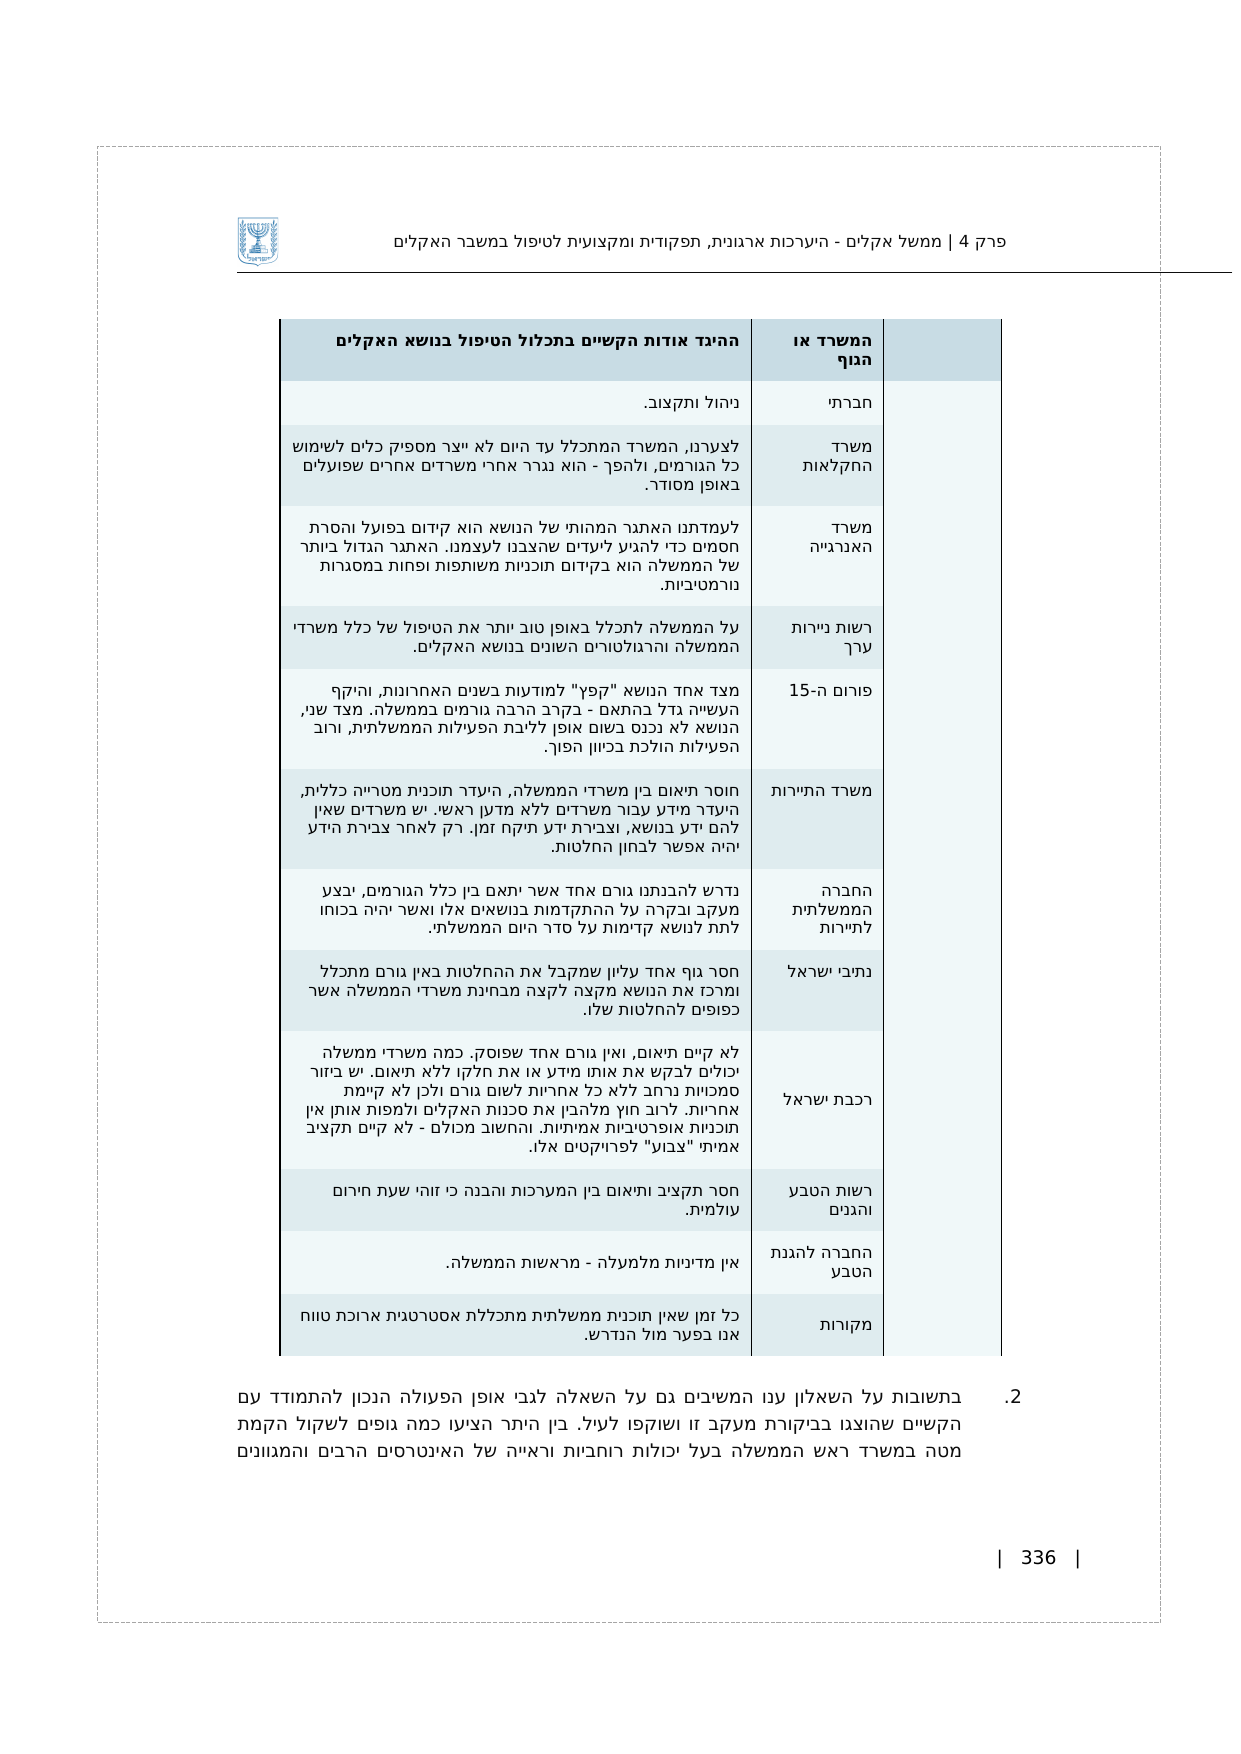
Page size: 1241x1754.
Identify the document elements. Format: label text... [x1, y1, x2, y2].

table_header ההיגד אודות הקשיים בתכלול הטיפול בנושא האקלים [281, 319, 751, 381]
table_cell על הממשלה לתכלל באופן טוב יותר את הטיפול של כלל משרדי הממשלה והרגולטורים השונים בנושא האקלים. [281, 606, 751, 669]
table_cell החברה להגנת הטבע [752, 1231, 883, 1294]
table_cell החברה הממשלתית לתיירות [752, 869, 883, 950]
table_cell נדרש להבנתנו גורם אחד אשר יתאם בין כלל הגורמים, יבצע מעקב ובקרה על ההתקדמות בנושאים אלו ואשר יהיה בכוחו לתת לנושא קדימות על סדר היום הממשלתי. [281, 869, 751, 950]
table_cell לא קיים תיאום, ואין גורם אחד שפוסק. כמה משרדי ממשלה יכולים לבקש את אותו מידע או את חלקו ללא תיאום. יש ביזור סמכויות נרחב ללא כל אחריות לשום גורם ולכן לא קיימת אחריות. לרוב חוץ מלהבין את סכנות האקלים ולמפות אותן אין תוכניות אופרטיביות אמיתיות. והחשוב מכולם - לא קיים תקציב אמיתי "צבוע" לפרויקטים אלו. [281, 1031, 751, 1169]
table_cell אין מדיניות מלמעלה - מראשות הממשלה. [281, 1231, 751, 1294]
table_cell חוסר תיאום בין משרדי הממשלה, היעדר תוכנית מטרייה כללית, היעדר מידע עבור משרדים ללא מדען ראשי. יש משרדים שאין להם ידע בנושא, וצבירת ידע תיקח זמן. רק לאחר צבירת הידע יהיה אפשר לבחון החלטות. [281, 769, 751, 869]
table_cell רשות ניירות ערך [752, 606, 883, 669]
table_cell חסר תקציב ותיאום בין המערכות והבנה כי זוהי שעת חירום עולמית. [281, 1169, 751, 1231]
table_cell כל זמן שאין תוכנית ממשלתית מתכללת אסטרטגית ארוכת טווח אנו בפער מול הנדרש. [281, 1294, 751, 1356]
table_cell נתיבי ישראל [752, 950, 883, 1031]
table_cell רשות הטבע והגנים [752, 1169, 883, 1231]
table_cell משרד התיירות [752, 769, 883, 869]
table_header [884, 319, 1001, 381]
table_cell פורום ה-15 [752, 669, 883, 769]
table_cell לעמדתנו האתגר המהותי של הנושא הוא קידום בפועל והסרת חסמים כדי להגיע ליעדים שהצבנו לעצמנו. האתגר הגדול ביותר של הממשלה הוא בקידום תוכניות משותפות ופחות במסגרות נורמטיביות. [281, 506, 751, 606]
table_cell המשרד לשוויון חברתי [752, 381, 883, 425]
table_cell לצערנו, המשרד המתכלל עד היום לא ייצר מספיק כלים לשימוש כל הגורמים, ולהפך - הוא נגרר אחרי משרדים אחרים שפועלים באופן מסודר. [281, 425, 751, 506]
table_cell משרד החקלאות [752, 425, 883, 506]
table_cell משרד האנרגייה [752, 506, 883, 606]
table_cell רכבת ישראל [752, 1031, 883, 1169]
table_cell מצד אחד הנושא "קפץ" למודעות בשנים האחרונות, והיקף העשייה גדל בהתאם - בקרב הרבה גורמים בממשלה. מצד שני, הנושא לא נכנס בשום אופן לליבת הפעילות הממשלתית, ורוב הפעילות הולכת בכיוון הפוך. [281, 669, 751, 769]
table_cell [281, 381, 751, 425]
table_cell מקורות [752, 1294, 883, 1356]
table_cell חסר גוף אחד עליון שמקבל את ההחלטות באין גורם מתכלל ומרכז את הנושא מקצה לקצה מבחינת משרדי הממשלה אשר כפופים להחלטות שלו. [281, 950, 751, 1031]
table_header המשרד או הגוף [752, 319, 883, 381]
